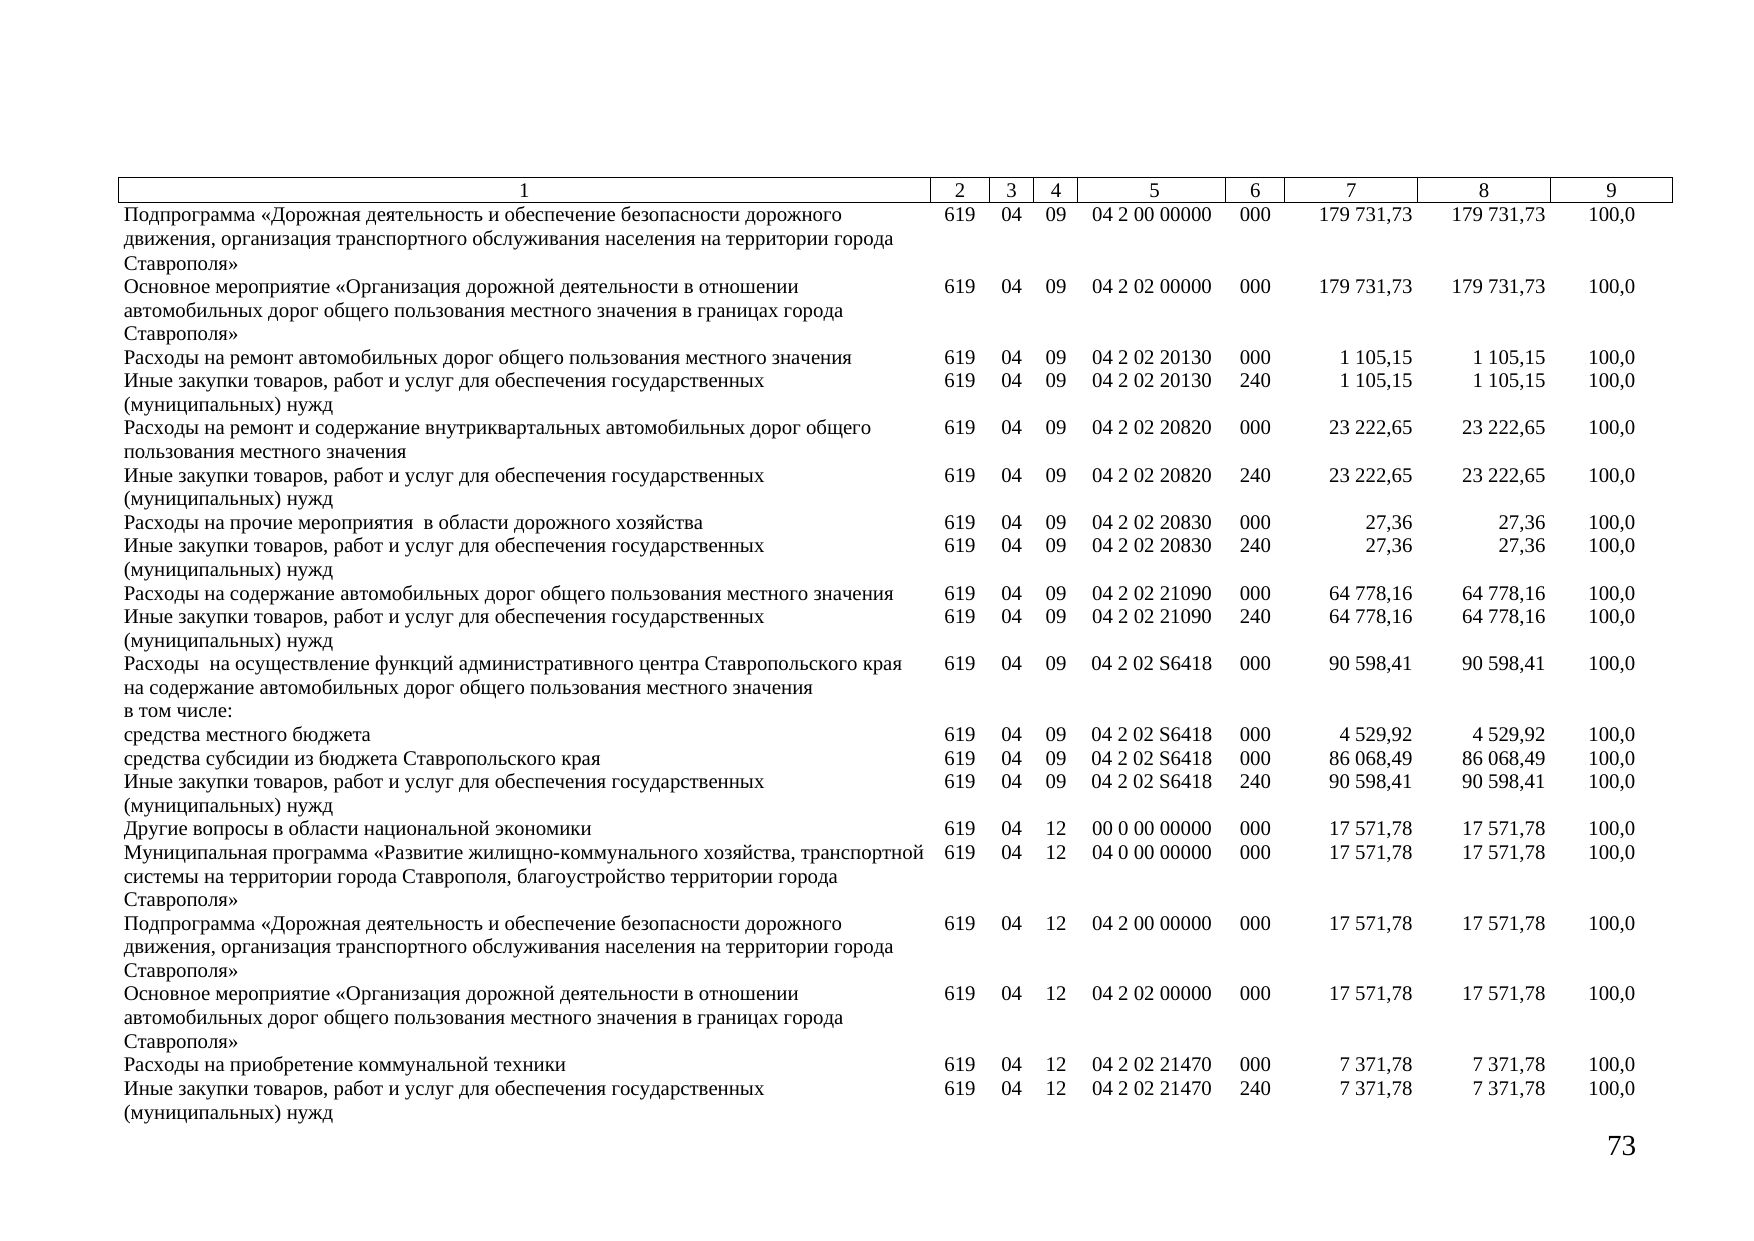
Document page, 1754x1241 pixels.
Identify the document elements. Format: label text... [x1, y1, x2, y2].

table_header 9 [1551, 178, 1672, 202]
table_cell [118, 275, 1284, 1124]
table_header 1 [119, 178, 930, 202]
table_header 2 [931, 178, 989, 202]
table_header 5 [1078, 178, 1225, 202]
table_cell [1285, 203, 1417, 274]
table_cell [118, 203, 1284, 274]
table_header 6 [1226, 178, 1284, 202]
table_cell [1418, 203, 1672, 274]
table_header 7 [1285, 178, 1417, 202]
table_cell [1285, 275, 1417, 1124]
table_header 3 [990, 178, 1033, 202]
table_header 4 [1034, 178, 1077, 202]
table_header 8 [1418, 178, 1550, 202]
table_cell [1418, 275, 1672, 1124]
